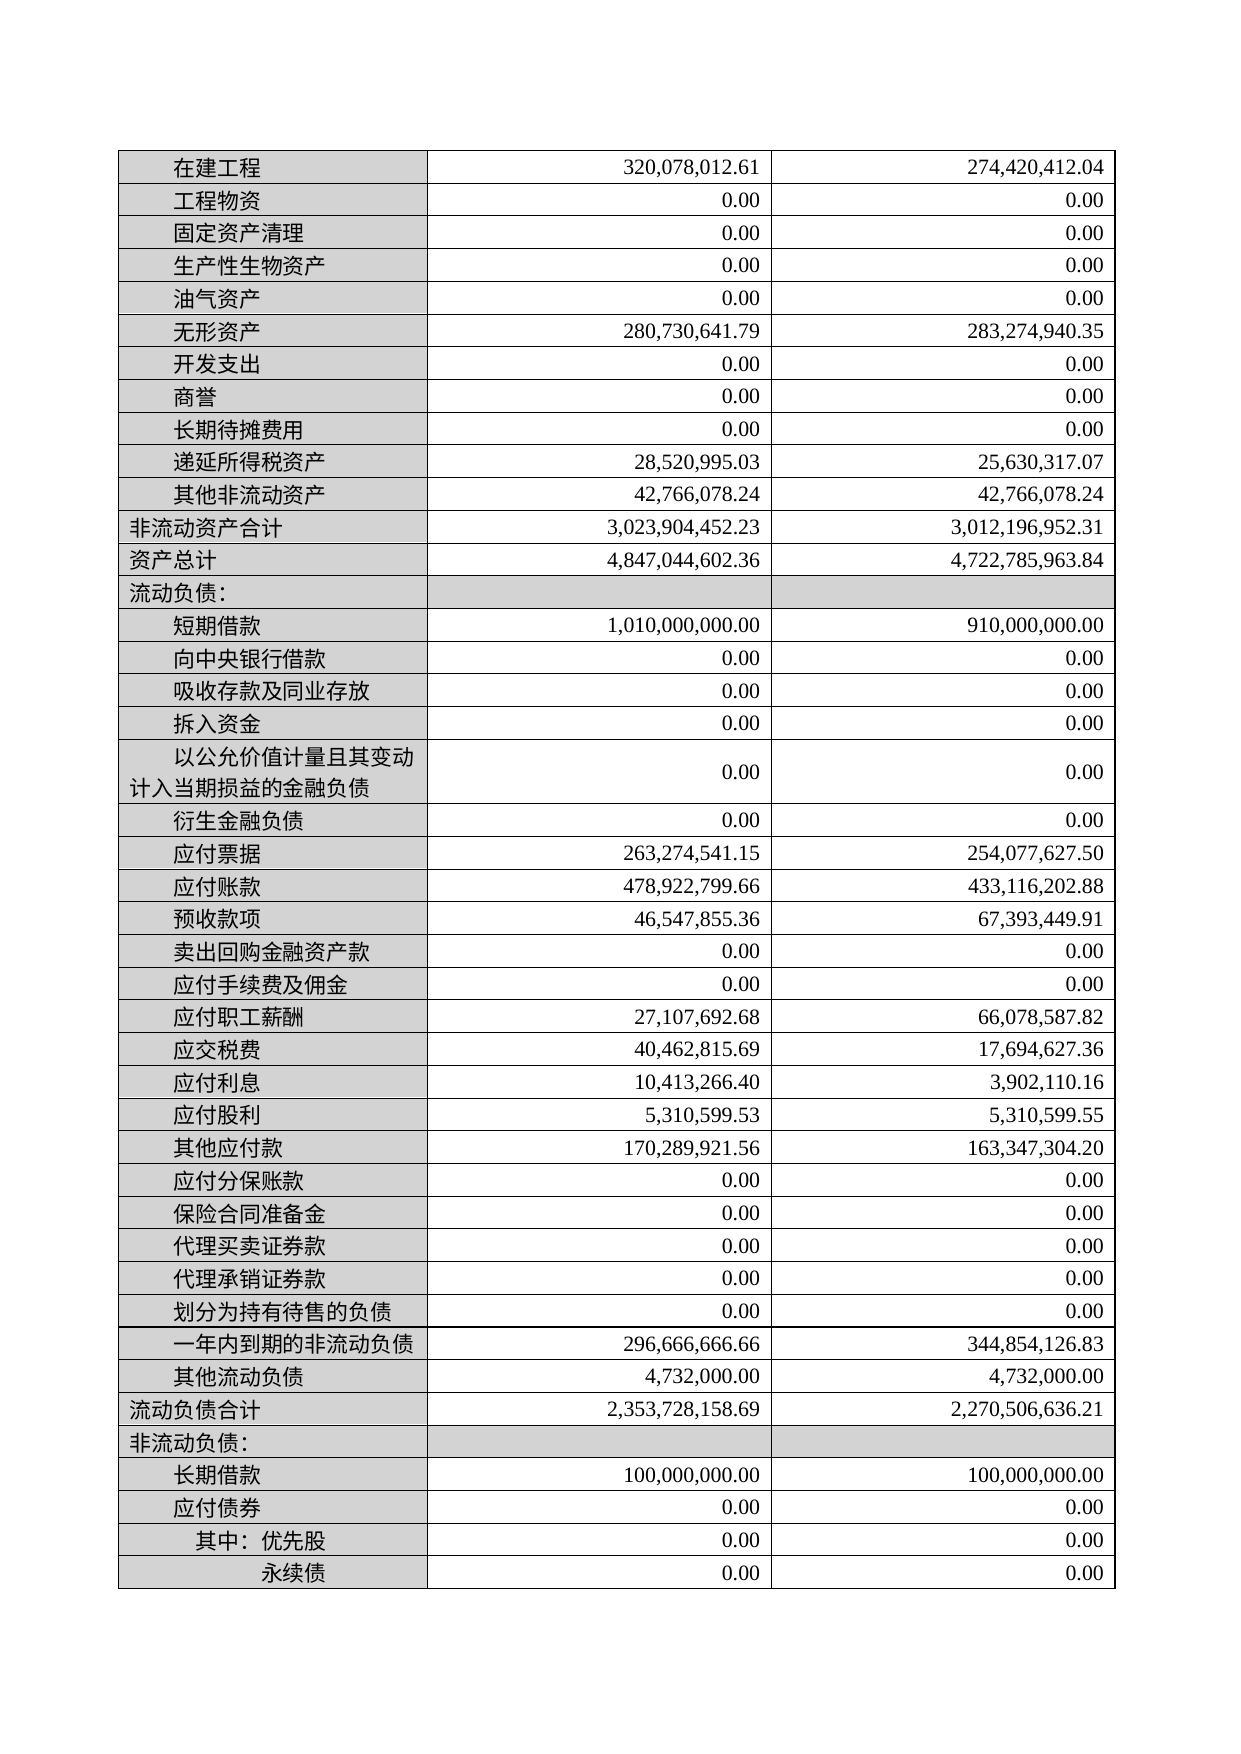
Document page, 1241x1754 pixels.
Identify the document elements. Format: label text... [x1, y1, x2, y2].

table_cell 254,077,627.50 [772, 837, 1114, 868]
table_cell 40,462,815.69 [428, 1033, 771, 1065]
table_cell 应付利息 [119, 1066, 427, 1097]
table_cell 4,732,000.00 [772, 1360, 1114, 1392]
table_cell 42,766,078.24 [428, 478, 771, 510]
table_cell 卖出回购金融资产款 [119, 935, 427, 967]
table_cell 27,107,692.68 [428, 1000, 771, 1032]
table_cell 应付分保账款 [119, 1164, 427, 1196]
table_cell 衍生金融负债 [119, 804, 427, 836]
table_cell 0.00 [428, 380, 771, 412]
table_cell 0.00 [428, 184, 771, 215]
table_cell 长期借款 [119, 1458, 427, 1490]
table_cell 4,732,000.00 [428, 1360, 771, 1392]
table_cell 划分为持有待售的负债 [119, 1295, 427, 1326]
table_cell 代理买卖证券款 [119, 1229, 427, 1261]
table_cell 320,078,012.61 [428, 151, 771, 183]
table_cell 其他应付款 [119, 1131, 427, 1163]
table_cell 流动负债合计 [119, 1393, 427, 1424]
table_cell 0.00 [772, 707, 1114, 739]
table_cell 478,922,799.66 [428, 870, 771, 901]
table_cell 0.00 [428, 1524, 771, 1555]
table_cell 67,393,449.91 [772, 902, 1114, 934]
table_cell 0.00 [428, 740, 771, 803]
table_cell 100,000,000.00 [428, 1458, 771, 1490]
table_cell 长期待摊费用 [119, 413, 427, 444]
table_cell 拆入资金 [119, 707, 427, 739]
table_cell 0.00 [772, 674, 1114, 706]
table_cell 163,347,304.20 [772, 1131, 1114, 1163]
table_cell 0.00 [772, 1262, 1114, 1294]
table_cell 0.00 [772, 1491, 1114, 1523]
table_cell 0.00 [772, 642, 1114, 673]
table_cell 0.00 [772, 935, 1114, 967]
table_cell 其中：优先股 [119, 1524, 427, 1555]
table_cell 生产性生物资产 [119, 249, 427, 281]
table_cell 工程物资 [119, 184, 427, 215]
table_cell 0.00 [428, 347, 771, 379]
table_cell 资产总计 [119, 544, 427, 575]
table_cell 保险合同准备金 [119, 1197, 427, 1228]
table_cell 0.00 [428, 674, 771, 706]
table_cell 0.00 [772, 804, 1114, 836]
table_cell 0.00 [772, 249, 1114, 281]
table_cell 296,666,666.66 [428, 1328, 771, 1359]
table_cell 10,413,266.40 [428, 1066, 771, 1097]
table_cell 0.00 [772, 1164, 1114, 1196]
table_cell 3,012,196,952.31 [772, 511, 1114, 542]
table_cell 向中央银行借款 [119, 642, 427, 673]
table_cell 0.00 [428, 642, 771, 673]
table_cell 0.00 [428, 1295, 771, 1326]
table_cell 0.00 [428, 249, 771, 281]
table_cell 0.00 [428, 935, 771, 967]
table_cell 0.00 [428, 1262, 771, 1294]
table_cell 其他非流动资产 [119, 478, 427, 510]
table_cell 永续债 [119, 1556, 427, 1588]
table_cell [772, 1426, 1114, 1457]
table_cell 5,310,599.53 [428, 1099, 771, 1130]
table_cell 代理承销证券款 [119, 1262, 427, 1294]
table_cell 无形资产 [119, 315, 427, 346]
table_cell 0.00 [772, 380, 1114, 412]
table_cell 170,289,921.56 [428, 1131, 771, 1163]
table_cell 28,520,995.03 [428, 445, 771, 477]
table_cell 3,023,904,452.23 [428, 511, 771, 542]
table_cell 263,274,541.15 [428, 837, 771, 868]
table_cell 在建工程 [119, 151, 427, 183]
table_cell 非流动负债： [119, 1426, 427, 1457]
table_cell 100,000,000.00 [772, 1458, 1114, 1490]
table_cell 17,694,627.36 [772, 1033, 1114, 1065]
table_cell 274,420,412.04 [772, 151, 1114, 183]
table_cell 0.00 [772, 347, 1114, 379]
table_cell 0.00 [428, 707, 771, 739]
table_cell 一年内到期的非流动负债 [119, 1328, 427, 1359]
table_cell 其他流动负债 [119, 1360, 427, 1392]
table_cell 1,010,000,000.00 [428, 609, 771, 641]
table_cell 以公允价值计量且其变动计入当期损益的金融负债 [119, 740, 427, 803]
table_cell 0.00 [772, 1556, 1114, 1588]
table_cell 0.00 [772, 740, 1114, 803]
table_cell 0.00 [772, 282, 1114, 313]
table_cell 433,116,202.88 [772, 870, 1114, 901]
table_cell 递延所得税资产 [119, 445, 427, 477]
table_cell 应付职工薪酬 [119, 1000, 427, 1032]
table_cell 280,730,641.79 [428, 315, 771, 346]
table_cell 0.00 [428, 804, 771, 836]
table_cell 油气资产 [119, 282, 427, 313]
table_cell 4,722,785,963.84 [772, 544, 1114, 575]
table_cell 42,766,078.24 [772, 478, 1114, 510]
table_cell 0.00 [428, 1229, 771, 1261]
table_cell 2,270,506,636.21 [772, 1393, 1114, 1424]
table_cell 0.00 [428, 1197, 771, 1228]
table_cell 0.00 [772, 968, 1114, 999]
table_cell [772, 576, 1114, 608]
table_cell 46,547,855.36 [428, 902, 771, 934]
table_cell 0.00 [428, 968, 771, 999]
table_cell 商誉 [119, 380, 427, 412]
table_cell 流动负债： [119, 576, 427, 608]
table_cell 0.00 [772, 1295, 1114, 1326]
table_cell 应交税费 [119, 1033, 427, 1065]
table_cell 应付债券 [119, 1491, 427, 1523]
table_cell 25,630,317.07 [772, 445, 1114, 477]
table_cell 3,902,110.16 [772, 1066, 1114, 1097]
table_cell 5,310,599.55 [772, 1099, 1114, 1130]
table_cell 0.00 [428, 1491, 771, 1523]
table_cell 0.00 [428, 282, 771, 313]
table_cell 66,078,587.82 [772, 1000, 1114, 1032]
table_cell 应付账款 [119, 870, 427, 901]
table_cell 非流动资产合计 [119, 511, 427, 542]
table_cell 0.00 [772, 1229, 1114, 1261]
table_cell 应付手续费及佣金 [119, 968, 427, 999]
table_cell 开发支出 [119, 347, 427, 379]
table_cell 应付股利 [119, 1099, 427, 1130]
table_cell 910,000,000.00 [772, 609, 1114, 641]
table_cell 0.00 [772, 1524, 1114, 1555]
table_cell 应付票据 [119, 837, 427, 868]
table_cell 344,854,126.83 [772, 1328, 1114, 1359]
table_cell 吸收存款及同业存放 [119, 674, 427, 706]
table_cell [428, 1426, 771, 1457]
table_cell 0.00 [428, 413, 771, 444]
table_cell 0.00 [772, 184, 1114, 215]
table_cell 预收款项 [119, 902, 427, 934]
table_cell 0.00 [428, 1164, 771, 1196]
table_cell 固定资产清理 [119, 216, 427, 248]
table_cell 0.00 [772, 216, 1114, 248]
table_cell [428, 576, 771, 608]
table_cell 283,274,940.35 [772, 315, 1114, 346]
table_cell 0.00 [428, 1556, 771, 1588]
table_cell 0.00 [428, 216, 771, 248]
table_cell 0.00 [772, 413, 1114, 444]
table_cell 4,847,044,602.36 [428, 544, 771, 575]
table_cell 2,353,728,158.69 [428, 1393, 771, 1424]
table_cell 短期借款 [119, 609, 427, 641]
table_cell 0.00 [772, 1197, 1114, 1228]
